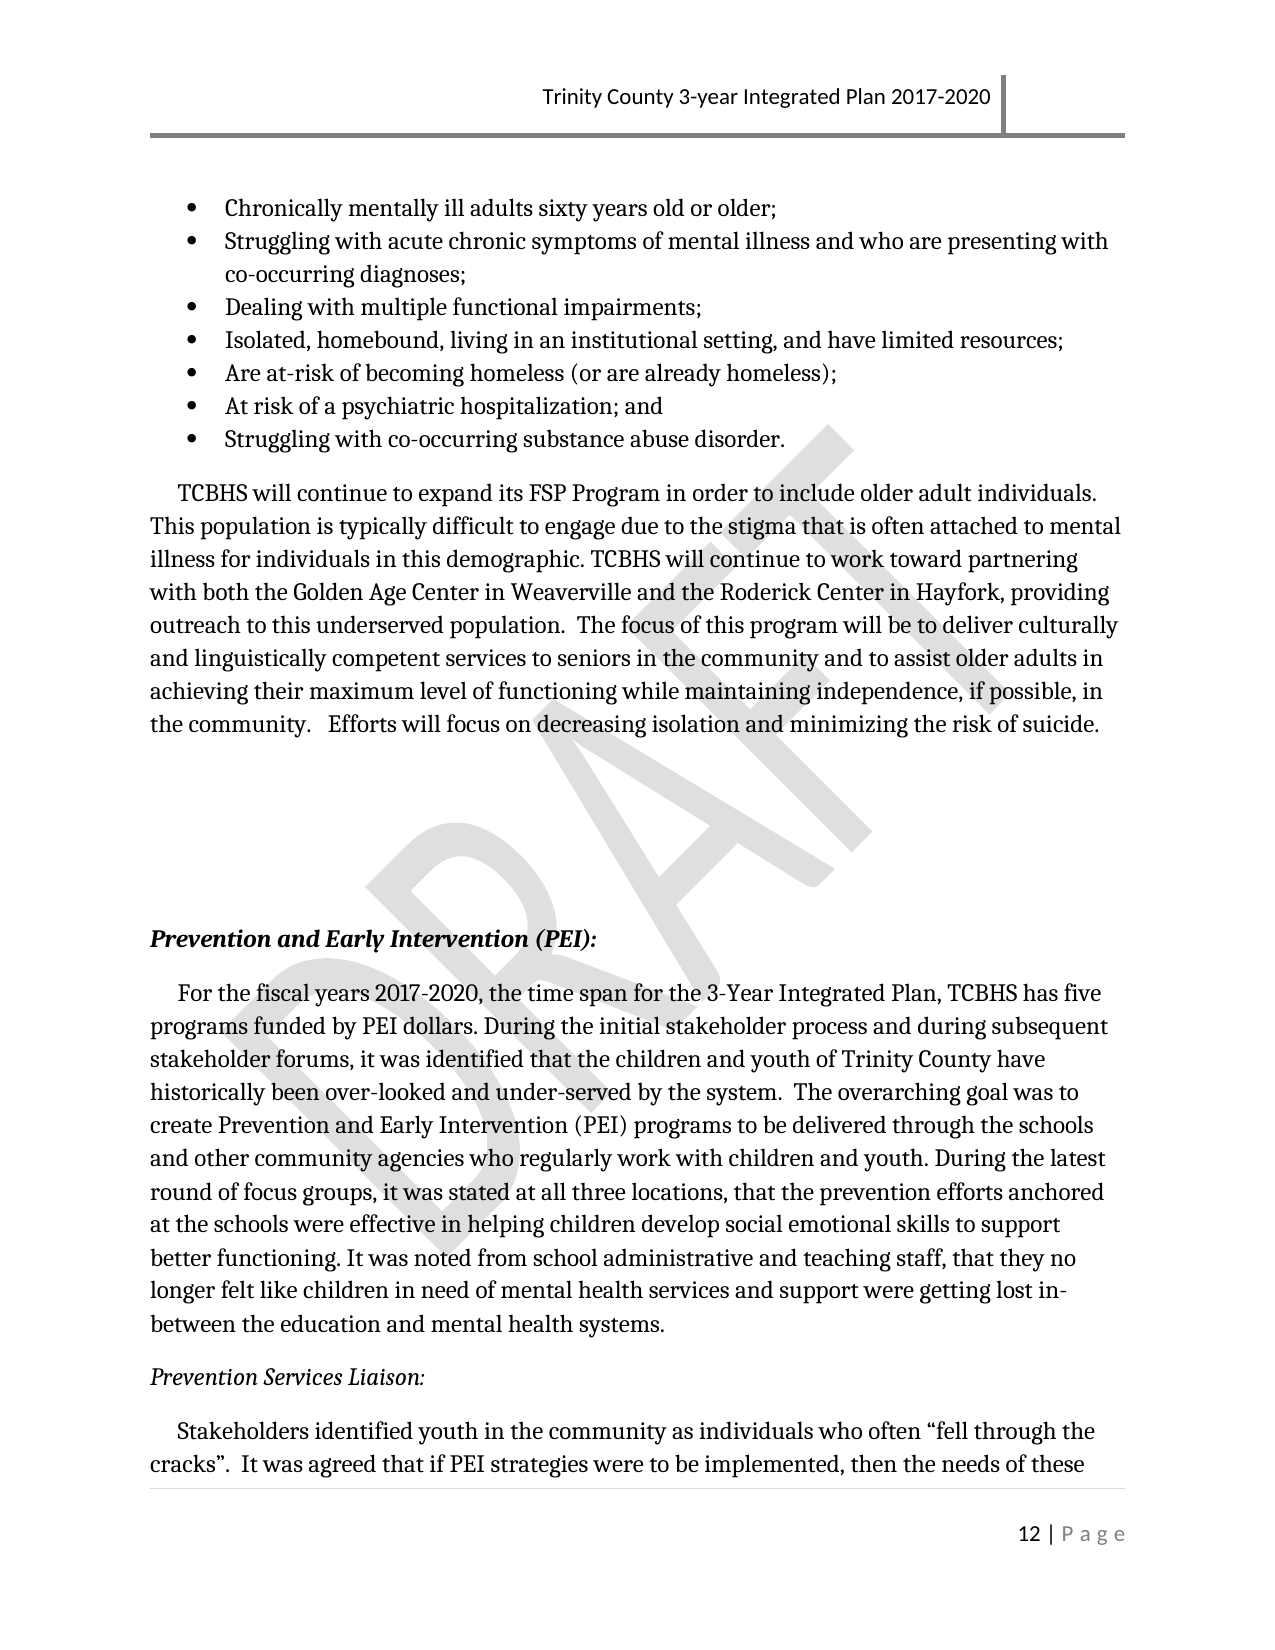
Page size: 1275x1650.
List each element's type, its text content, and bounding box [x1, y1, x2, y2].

list Struggling with acute chronic symptoms of mental illness and who are presenting with co-occurring diagnoses; [187, 227, 1125, 289]
list Dealing with multiple functional impairments; [187, 293, 1125, 322]
list Isolated, homebound, living in an institutional setting, and have limited resources; [187, 326, 1125, 355]
text Prevention Services Liaison: [150, 1363, 1125, 1392]
list Are at-risk of becoming homeless (or are already homeless); [187, 359, 1125, 388]
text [150, 1417, 1125, 1479]
text TCBHS will continue to expand its FSP Program in order to include older adult individuals. This population is typically difficult to engage due to the stigma that is often attached to mental illness for individuals in this demographic. TCBHS will continue to work toward partnering with both the Golden Age Center in Weaverville and the Roderick Center in Hayfork, providing outreach to this underserved population. The focus of this program will be to deliver culturally and linguistically competent services to seniors in the community and to assist older adults in achieving their maximum level of functioning while maintaining independence, if possible, in the community. Efforts will focus on decreasing isolation and minimizing the risk of suicide. [150, 479, 1125, 739]
list Struggling with co-occurring substance abuse disorder. [187, 425, 1125, 454]
list Chronically mentally ill adults sixty years old or older; [187, 194, 1125, 223]
list At risk of a psychiatric hospitalization; and [187, 392, 1125, 421]
text For the fiscal years 2017-2020, the time span for the 3-Year Integrated Plan, TCBHS has five programs funded by PEI dollars. During the initial stakeholder process and during subsequent stakeholder forums, it was identified that the children and youth of Trinity County have historically been over-looked and under-served by the system. The overarching goal was to create Prevention and Early Intervention (PEI) programs to be delivered through the schools and other community agencies who regularly work with children and youth. During the latest round of focus groups, it was stated at all three locations, that the prevention efforts anchored at the schools were effective in helping children develop social emotional skills to support better functioning. It was noted from school administrative and teaching staff, that they no longer felt like children in need of mental health services and support were getting lost in-between the education and mental health systems. [150, 979, 1125, 1338]
text Prevention and Early Intervention (PEI): [150, 925, 1125, 954]
